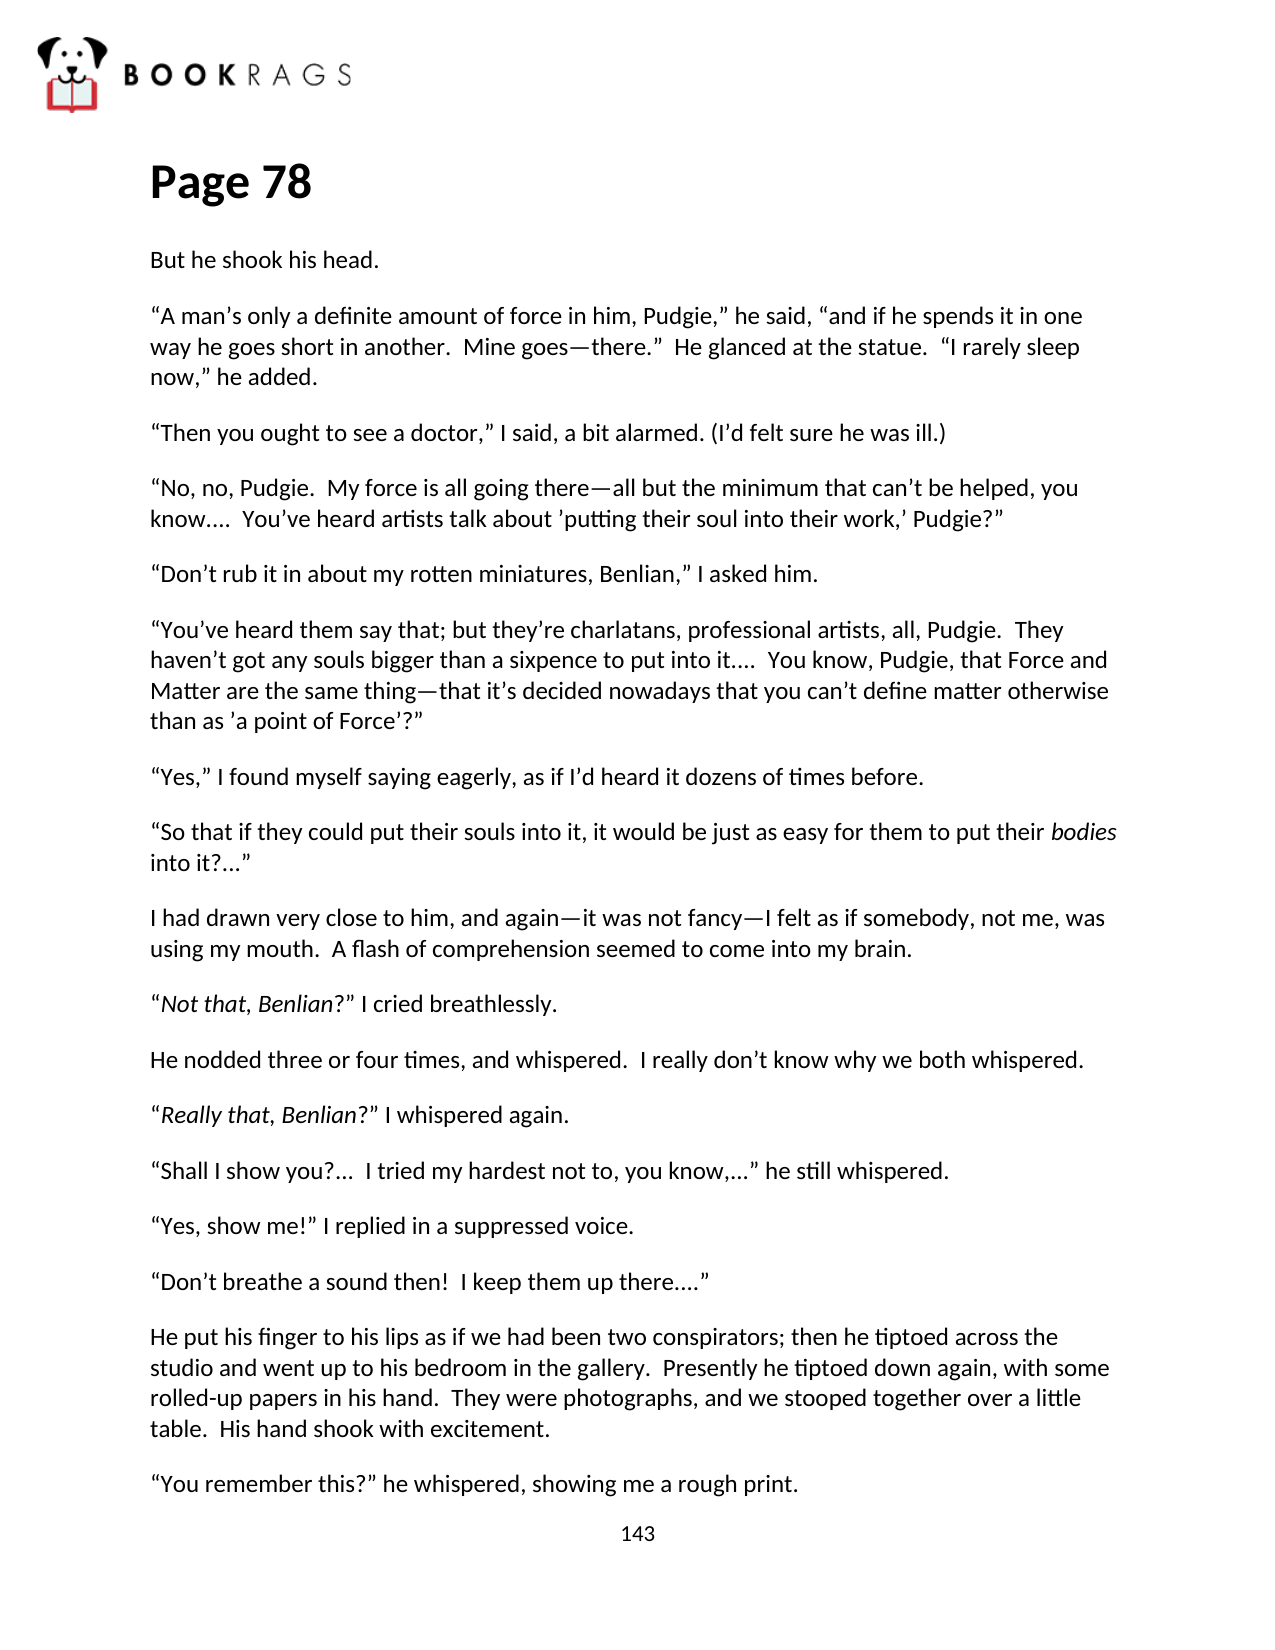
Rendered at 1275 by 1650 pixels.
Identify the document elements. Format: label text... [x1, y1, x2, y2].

text “Don’t rub it in about my rotten miniatures, Benlian,” I asked him. [150, 558, 1125, 589]
text “No, no, Pudgie. My force is all going there—­all but the minimum that can’t be helped, you know.... You’ve heard artists talk about ’putting their soul into their work,’ Pudgie?” [150, 472, 1125, 533]
picture [37, 37, 351, 113]
text “Yes,” I found myself saying eagerly, as if I’d heard it dozens of times before. [150, 761, 1125, 791]
text “You’ve heard them say that; but they’re charlatans, professional artists, all, Pudgie. They haven’t got any souls bigger than a sixpence to put into it.... You know, Pudgie, that Force and Matter are the same thing—­that it’s decided nowadays that you can’t define matter otherwise than as ’a point of Force’?” [150, 614, 1125, 736]
text “So that if they could put their souls into it, it would be just as easy for them to put their bodies into it?...” [150, 816, 1125, 877]
text “Yes, show me!” I replied in a suppressed voice. [150, 1211, 1125, 1241]
text He nodded three or four times, and whispered. I really don’t know why we both whispered. [150, 1044, 1125, 1074]
text I had drawn very close to him, and again—­it was not fancy—­I felt as if somebody, not me, was using my mouth. A flash of comprehension seemed to come into my brain. [150, 902, 1125, 963]
text “A man’s only a definite amount of force in him, Pudgie,” he said, “and if he spends it in one way he goes short in another. Mine goes—­there.” He glanced at the statue. “I rarely sleep now,” he added. [150, 300, 1125, 392]
text “Don’t breathe a sound then! I keep them up there....” [150, 1266, 1125, 1297]
text Page 78 [150, 150, 1125, 211]
text “Shall I show you?... I tried my hardest not to, you know,...” he still whispered. [150, 1155, 1125, 1186]
text “You remember this?” he whispered, showing me a rough print. [150, 1469, 1125, 1499]
text But he shook his head. [150, 244, 1125, 275]
text “Really that, Benlian?” I whispered again. [150, 1099, 1125, 1130]
text “Not that, Benlian?” I cried breathlessly. [150, 988, 1125, 1019]
text “Then you ought to see a doctor,” I said, a bit alarmed. (I’d felt sure he was ill.) [150, 417, 1125, 447]
text He put his finger to his lips as if we had been two conspirators; then he tiptoed across the studio and went up to his bedroom in the gallery. Presently he tiptoed down again, with some rolled-up papers in his hand. They were photographs, and we stooped together over a little table. His hand shook with excitement. [150, 1322, 1125, 1444]
